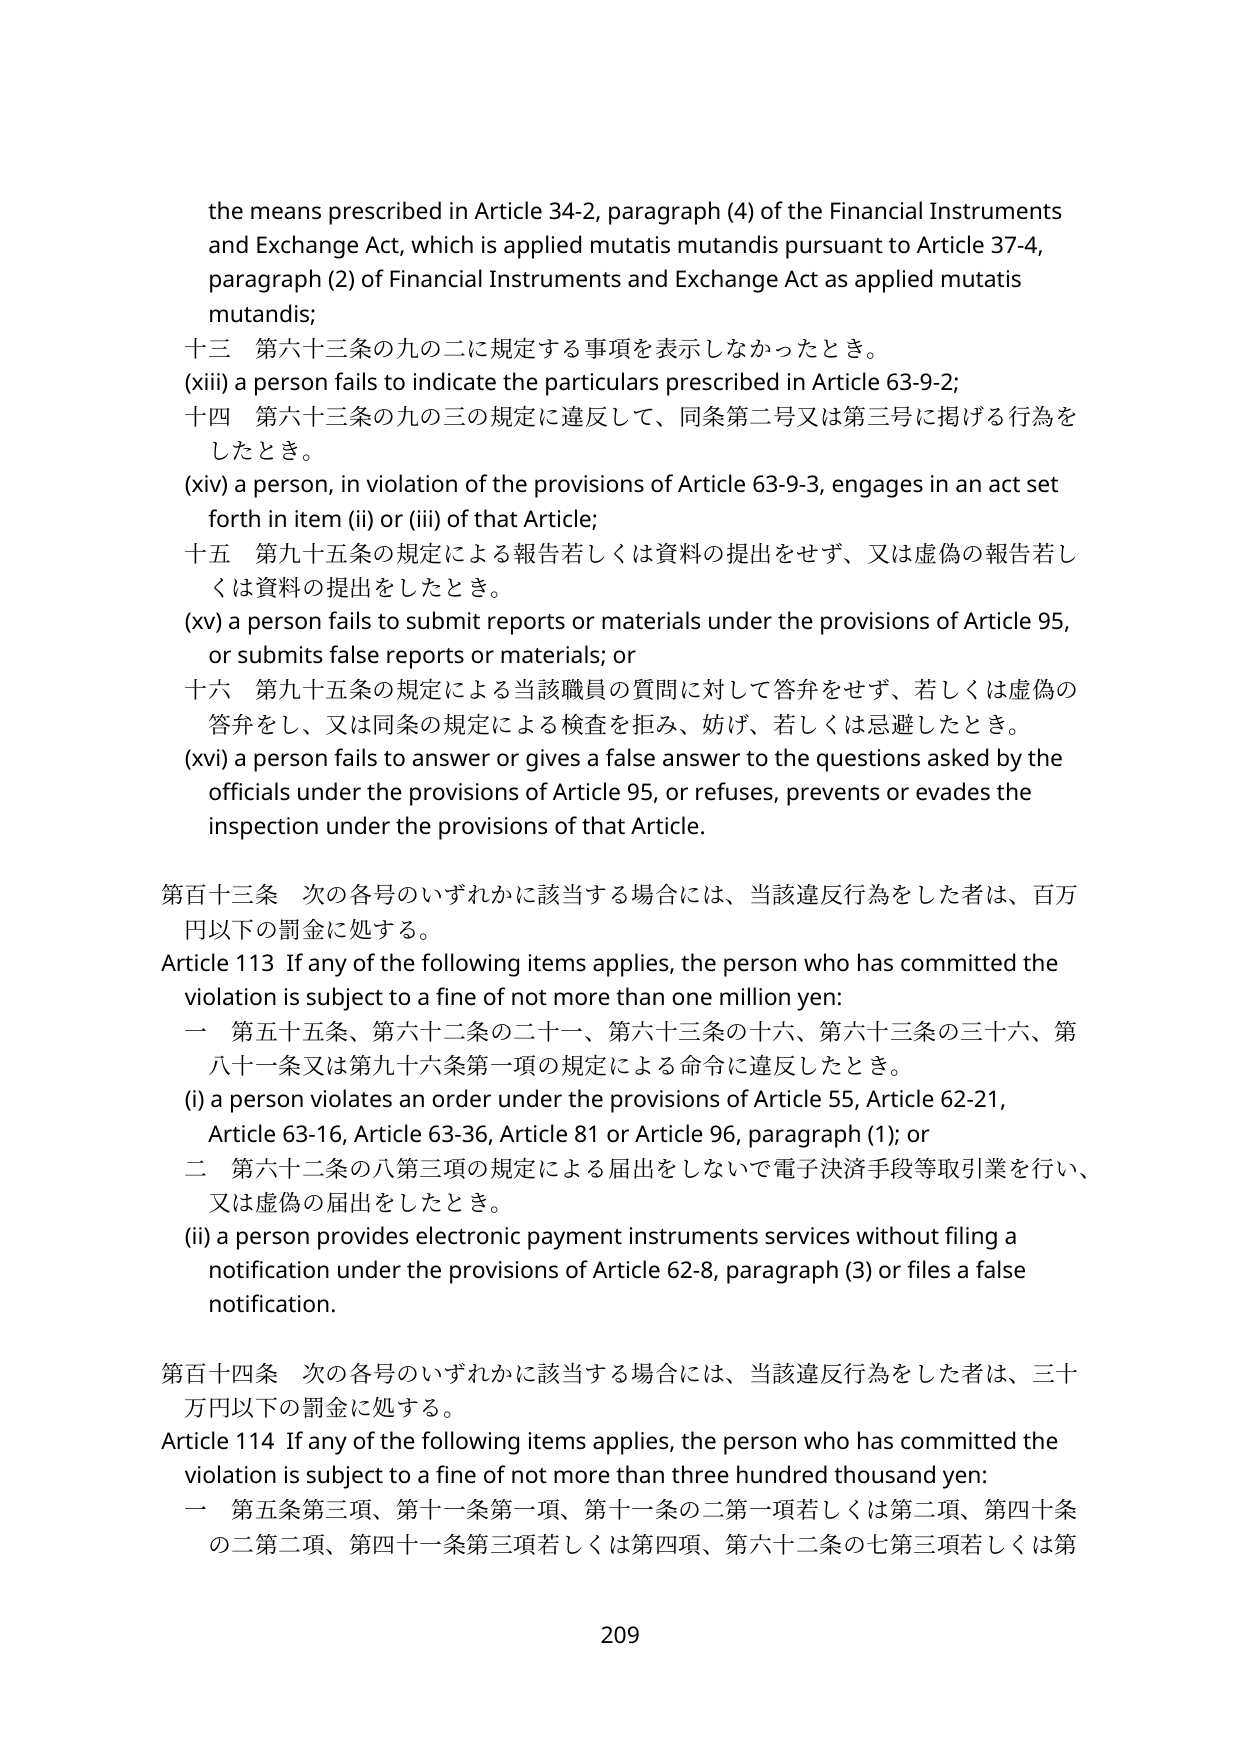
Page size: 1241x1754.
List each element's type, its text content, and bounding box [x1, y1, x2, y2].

text 十四 第六十三条の九の三の規定に違反して、同条第二号又は第三号に掲げる行為をしたとき。 [184, 399, 1079, 467]
text (xvi) a person fails to answer or gives a false answer to the questions asked by the officials under the provisions of Article 95, or refuses, prevents or evades the inspection under the provisions of that Article. [184, 740, 1079, 843]
text (xiii) a person fails to indicate the particulars prescribed in Article 63-9-2; [184, 364, 1079, 399]
text Article 114 If any of the following items applies, the person who has committed the violation is subject to a fine of not more than three hundred thousand yen: [161, 1424, 1079, 1492]
text 二 第六十二条の八第三項の規定による届出をしないで電子決済手段等取引業を行い、又は虚偽の届出をしたとき。 [184, 1150, 1079, 1219]
text (xiv) a person, in violation of the provisions of Article 63-9-3, engages in an act set forth in item (ii) or (iii) of that Article; [184, 467, 1079, 535]
text 十六 第九十五条の規定による当該職員の質問に対して答弁をせず、若しくは虚偽の答弁をし、又は同条の規定による検査を拒み、妨げ、若しくは忌避したとき。 [184, 672, 1079, 740]
text 十三 第六十三条の九の二に規定する事項を表示しなかったとき。 [184, 330, 1079, 364]
text Article 113 If any of the following items applies, the person who has committed the violation is subject to a fine of not more than one million yen: [161, 945, 1079, 1014]
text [184, 1492, 1079, 1560]
text (xv) a person fails to submit reports or materials under the provisions of Article 95, or submits false reports or materials; or [184, 604, 1079, 672]
text (i) a person violates an order under the provisions of Article 55, Article 62-21, Article 63-16, Article 63-36, Article 81 or Article 96, paragraph (1); or [184, 1082, 1079, 1150]
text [184, 194, 1079, 330]
text 十五 第九十五条の規定による報告若しくは資料の提出をせず、又は虚偽の報告若しくは資料の提出をしたとき。 [184, 535, 1079, 604]
text (ii) a person provides electronic payment instruments services without filing a notification under the provisions of Article 62-8, paragraph (3) or files a false notification. [184, 1219, 1079, 1321]
text 第百十四条 次の各号のいずれかに該当する場合には、当該違反行為をした者は、三十万円以下の罰金に処する。 [161, 1355, 1079, 1424]
text 第百十三条 次の各号のいずれかに該当する場合には、当該違反行為をした者は、百万円以下の罰金に処する。 [161, 877, 1079, 945]
text 一 第五十五条、第六十二条の二十一、第六十三条の十六、第六十三条の三十六、第八十一条又は第九十六条第一項の規定による命令に違反したとき。 [184, 1014, 1079, 1082]
